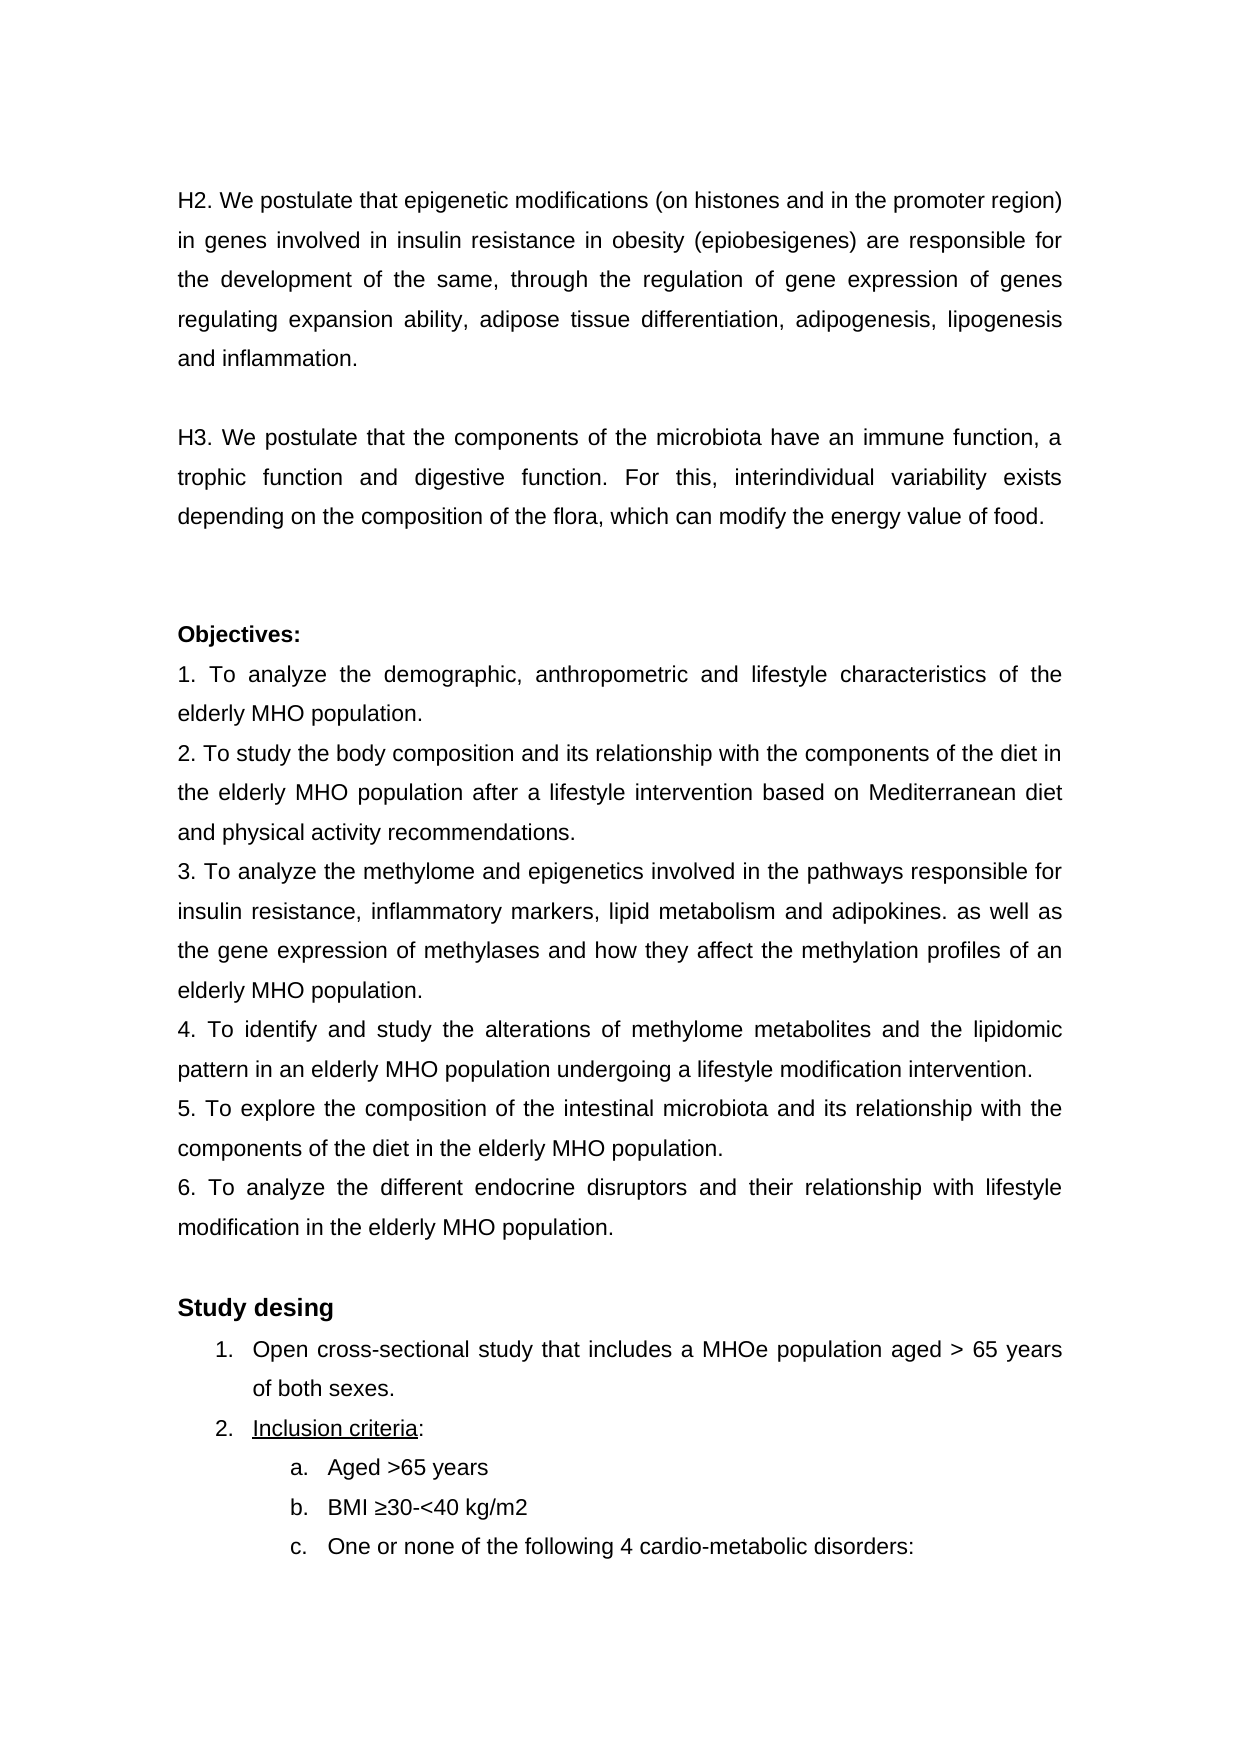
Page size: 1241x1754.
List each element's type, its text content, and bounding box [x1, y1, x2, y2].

list One or none of the following 4 cardio-metabolic disorders: [290, 1533, 1063, 1559]
list Open cross-sectional study that includes a MHOe population aged > 65 years of both sexes. [215, 1336, 1063, 1401]
text H2. We postulate that epigenetic modifications (on histones and in the promoter region) in genes involved in insulin resistance in obesity (epiobesigenes) are responsible for the development of the same, through the regulation of gene expression of genes regulating expansion ability, adipose tissue differentiation, adipogenesis, lipogenesis and inflammation. [177, 187, 1063, 371]
list Inclusion criteria: [215, 1414, 1063, 1441]
text 2. To study the body composition and its relationship with the components of the diet in the elderly MHO population after a lifestyle intervention based on Mediterranean diet and physical activity recommendations. [177, 740, 1063, 845]
text 3. To analyze the methylome and epigenetics involved in the pathways responsible for insulin resistance, inflammatory markers, lipid metabolism and adipokines. as well as the gene expression of methylases and how they affect the methylation profiles of an elderly MHO population. [177, 858, 1063, 1003]
text Objectives: [177, 621, 1063, 648]
list BMI ≥30-<40 kg/m2 [290, 1493, 1063, 1520]
text 4. To identify and study the alterations of methylome metabolites and the lipidomic pattern in an elderly MHO population undergoing a lifestyle modification intervention. [177, 1016, 1063, 1082]
text 6. To analyze the different endocrine disruptors and their relationship with lifestyle modification in the elderly MHO population. [177, 1174, 1063, 1240]
text H3. We postulate that the components of the microbiota have an immune function, a trophic function and digestive function. For this, interindividual variability exists depending on the composition of the flora, which can modify the energy value of food. [177, 424, 1063, 529]
text Study desing [177, 1292, 1063, 1321]
text 1. To analyze the demographic, anthropometric and lifestyle characteristics of the elderly MHO population. [177, 661, 1063, 727]
text 5. To explore the composition of the intestinal microbiota and its relationship with the components of the diet in the elderly MHO population. [177, 1095, 1063, 1161]
list Aged >65 years [290, 1454, 1063, 1480]
